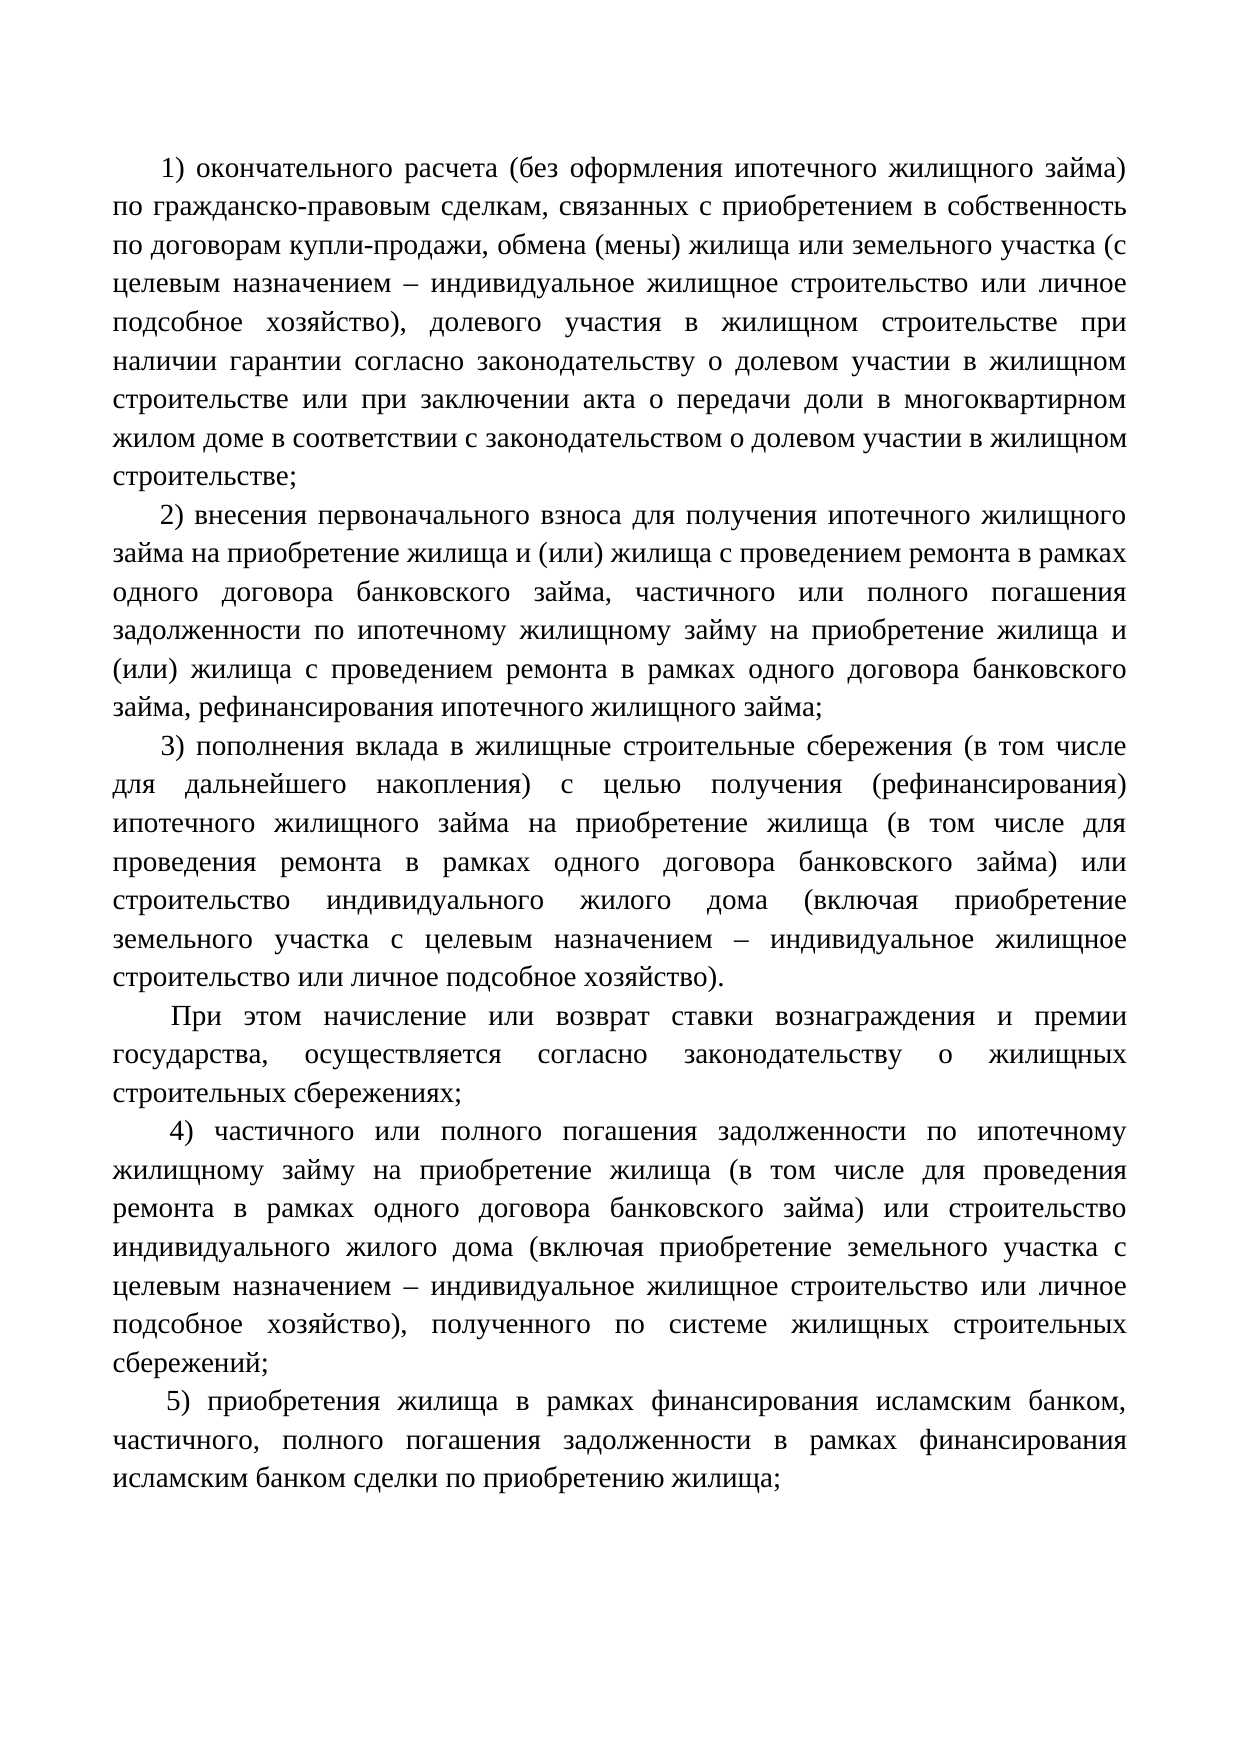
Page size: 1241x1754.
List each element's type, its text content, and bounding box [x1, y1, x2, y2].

text 3) пополнения вклада в жилищные строительные сбережения (в том числе для дальнейшего накопления) с целью получения (рефинансирования) ипотечного жилищного займа на приобретение жилища (в том числе для проведения ремонта в рамках одного договора банковского займа) или строительство индивидуального жилого дома (включая приобретение земельного участка с целевым назначением – индивидуальное жилищное строительство или личное подсобное хозяйство). [112, 728, 1128, 993]
text При этом начисление или возврат ставки вознаграждения и премии государства, осуществляется согласно законодательству о жилищных строительных сбережениях; [112, 998, 1128, 1108]
text 4) частичного или полного погашения задолженности по ипотечному жилищному займу на приобретение жилища (в том числе для проведения ремонта в рамках одного договора банковского займа) или строительство индивидуального жилого дома (включая приобретение земельного участка с целевым назначением – индивидуальное жилищное строительство или личное подсобное хозяйство), полученного по системе жилищных строительных сбережений; [112, 1113, 1128, 1378]
text 5) приобретения жилища в рамках финансирования исламским банком, частичного, полного погашения задолженности в рамках финансирования исламским банком сделки по приобретению жилища; [112, 1383, 1128, 1494]
text 1) окончательного расчета (без оформления ипотечного жилищного займа) по гражданско-правовым сделкам, связанных с приобретением в собственность по договорам купли-продажи, обмена (мены) жилища или земельного участка (с целевым назначением – индивидуальное жилищное строительство или личное подсобное хозяйство), долевого участия в жилищном строительстве при наличии гарантии согласно законодательству о долевом участии в жилищном строительстве или при заключении акта о передачи доли в многоквартирном жилом доме в соответствии с законодательством о долевом участии в жилищном строительстве; [112, 150, 1128, 492]
text 2) внесения первоначального взноса для получения ипотечного жилищного займа на приобретение жилища и (или) жилища с проведением ремонта в рамках одного договора банковского займа, частичного или полного погашения задолженности по ипотечному жилищному займу на приобретение жилища и (или) жилища с проведением ремонта в рамках одного договора банковского займа, рефинансирования ипотечного жилищного займа; [112, 497, 1128, 723]
